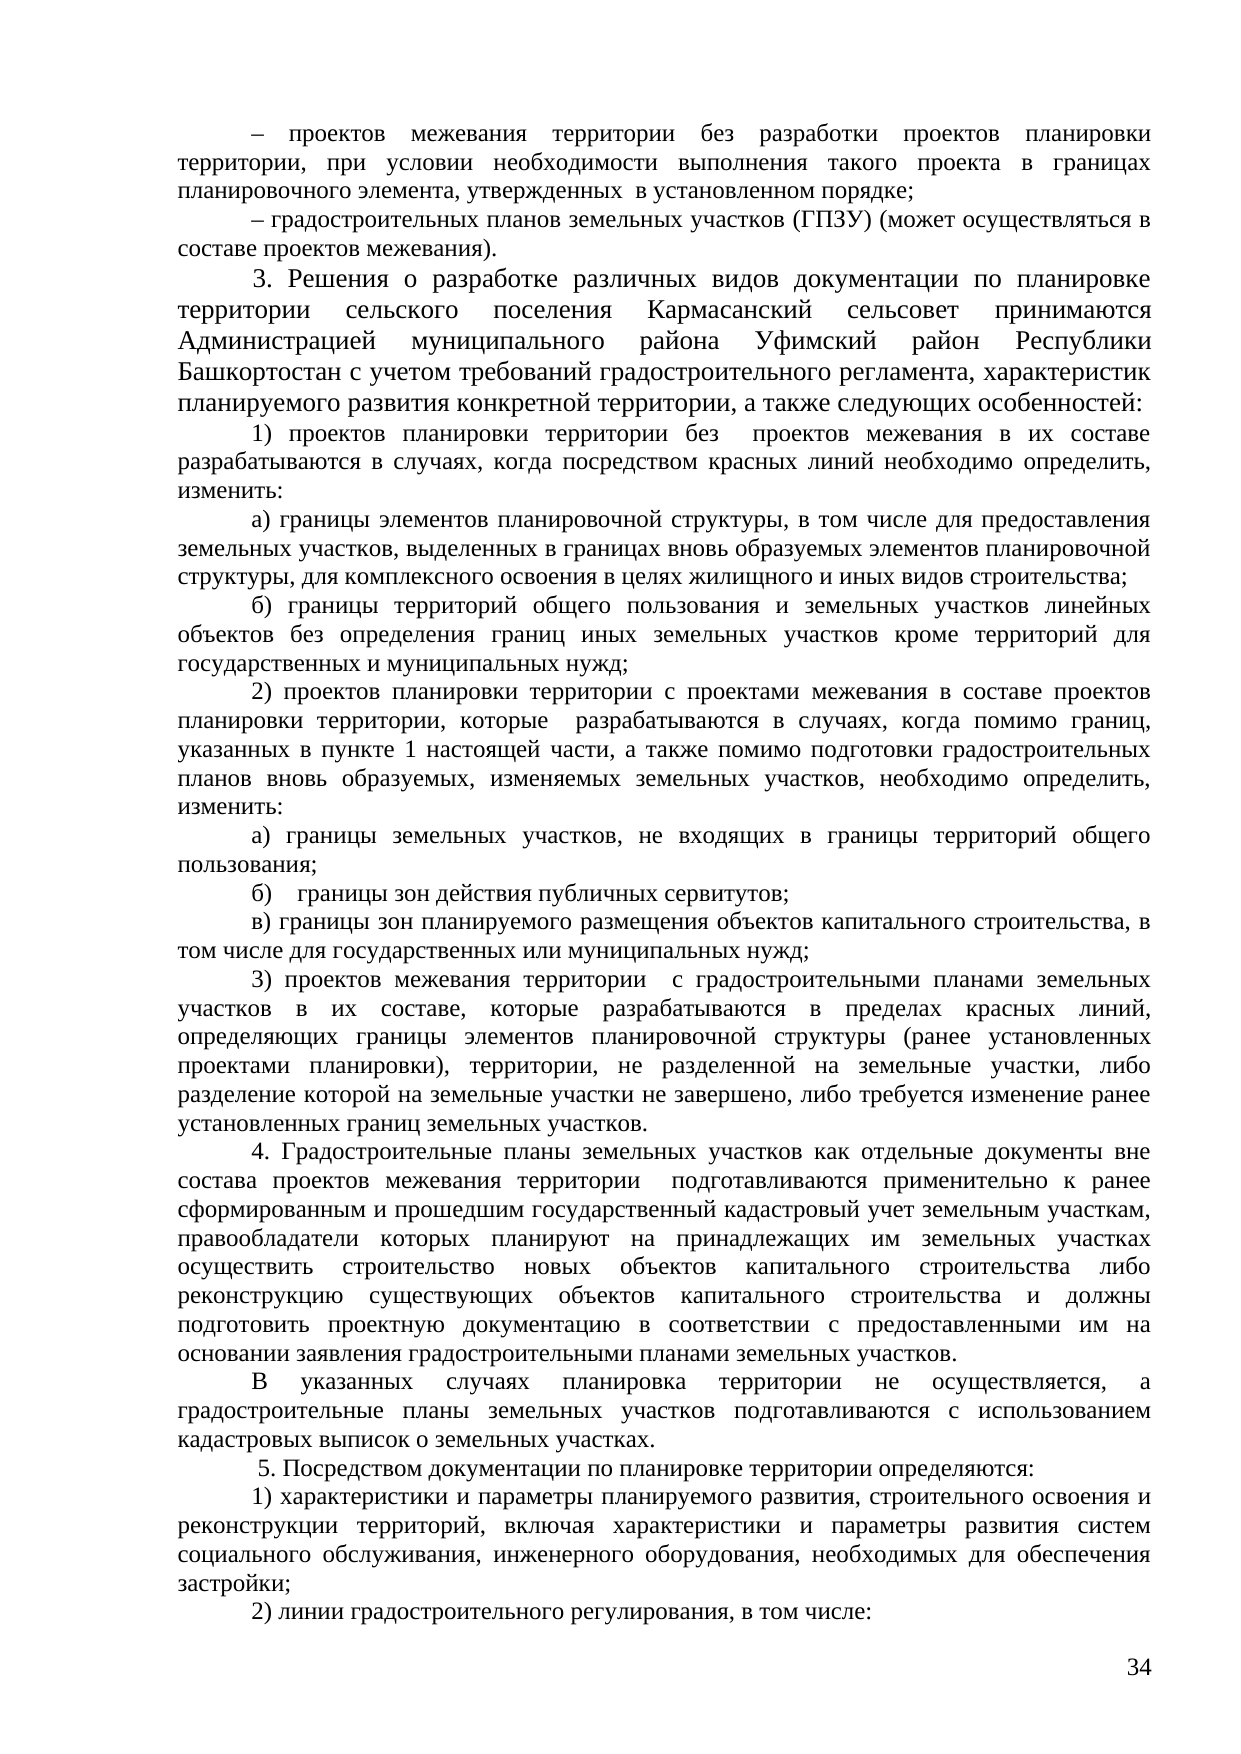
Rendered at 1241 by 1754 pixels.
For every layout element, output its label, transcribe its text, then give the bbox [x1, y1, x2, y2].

text 2) линии градостроительного регулирования, в том числе: [177, 1596, 1152, 1625]
text В указанных случаях планировка территории не осуществляется, а градостроительные планы земельных участков подготавливаются с использованием кадастровых выписок о земельных участках. [177, 1366, 1152, 1453]
text 1) проектов планировки территории без проектов межевания в их составе разрабатываются в случаях, когда посредством красных линий необходимо определить, изменить: [177, 418, 1152, 504]
text 4. Градостроительные планы земельных участков как отдельные документы вне состава проектов межевания территории подготавливаются применительно к ранее сформированным и прошедшим государственный кадастровый учет земельным участкам, правообладатели которых планируют на принадлежащих им земельных участках осуществить строительство новых объектов капитального строительства либо реконструкцию существующих объектов капитального строительства и должны подготовить проектную документацию в соответствии с предоставленными им на основании заявления градостроительными планами земельных участков. [177, 1136, 1152, 1366]
text – градостроительных планов земельных участков (ГПЗУ) (может осуществляться в составе проектов межевания). [177, 204, 1152, 262]
text – проектов межевания территории без разработки проектов планировки территории, при условии необходимости выполнения такого проекта в границах планировочного элемента, утвержденных в установленном порядке; [177, 118, 1152, 204]
text а) границы земельных участков, не входящих в границы территорий общего пользования; [177, 820, 1152, 878]
text 3. Решения о разработке различных видов документации по планировке территории сельского поселения Кармасанский сельсовет принимаются Администрацией муниципального района Уфимский район Республики Башкортостан с учетом требований градостроительного регламента, характеристик планируемого развития конкретной территории, а также следующих особенностей: [177, 262, 1152, 418]
text 5. Посредством документации по планировке территории определяются: [177, 1453, 1152, 1481]
text 3) проектов межевания территории с градостроительными планами земельных участков в их составе, которые разрабатываются в пределах красных линий, определяющих границы элементов планировочной структуры (ранее установленных проектами планировки), территории, не разделенной на земельные участки, либо разделение которой на земельные участки не завершено, либо требуется изменение ранее установленных границ земельных участков. [177, 964, 1152, 1136]
text б) границы зон действия публичных сервитутов; [177, 878, 1152, 906]
text в) границы зон планируемого размещения объектов капитального строительства, в том числе для государственных или муниципальных нужд; [177, 906, 1152, 964]
text б) границы территорий общего пользования и земельных участков линейных объектов без определения границ иных земельных участков кроме территорий для государственных и муниципальных нужд; [177, 590, 1152, 676]
text 1) характеристики и параметры планируемого развития, строительного освоения и реконструкции территорий, включая характеристики и параметры развития систем социального обслуживания, инженерного оборудования, необходимых для обеспечения застройки; [177, 1481, 1152, 1596]
text 2) проектов планировки территории с проектами межевания в составе проектов планировки территории, которые разрабатываются в случаях, когда помимо границ, указанных в пункте 1 настоящей части, а также помимо подготовки градостроительных планов вновь образуемых, изменяемых земельных участков, необходимо определить, изменить: [177, 676, 1152, 820]
text а) границы элементов планировочной структуры, в том числе для предоставления земельных участков, выделенных в границах вновь образуемых элементов планировочной структуры, для комплексного освоения в целях жилищного и иных видов строительства; [177, 504, 1152, 590]
